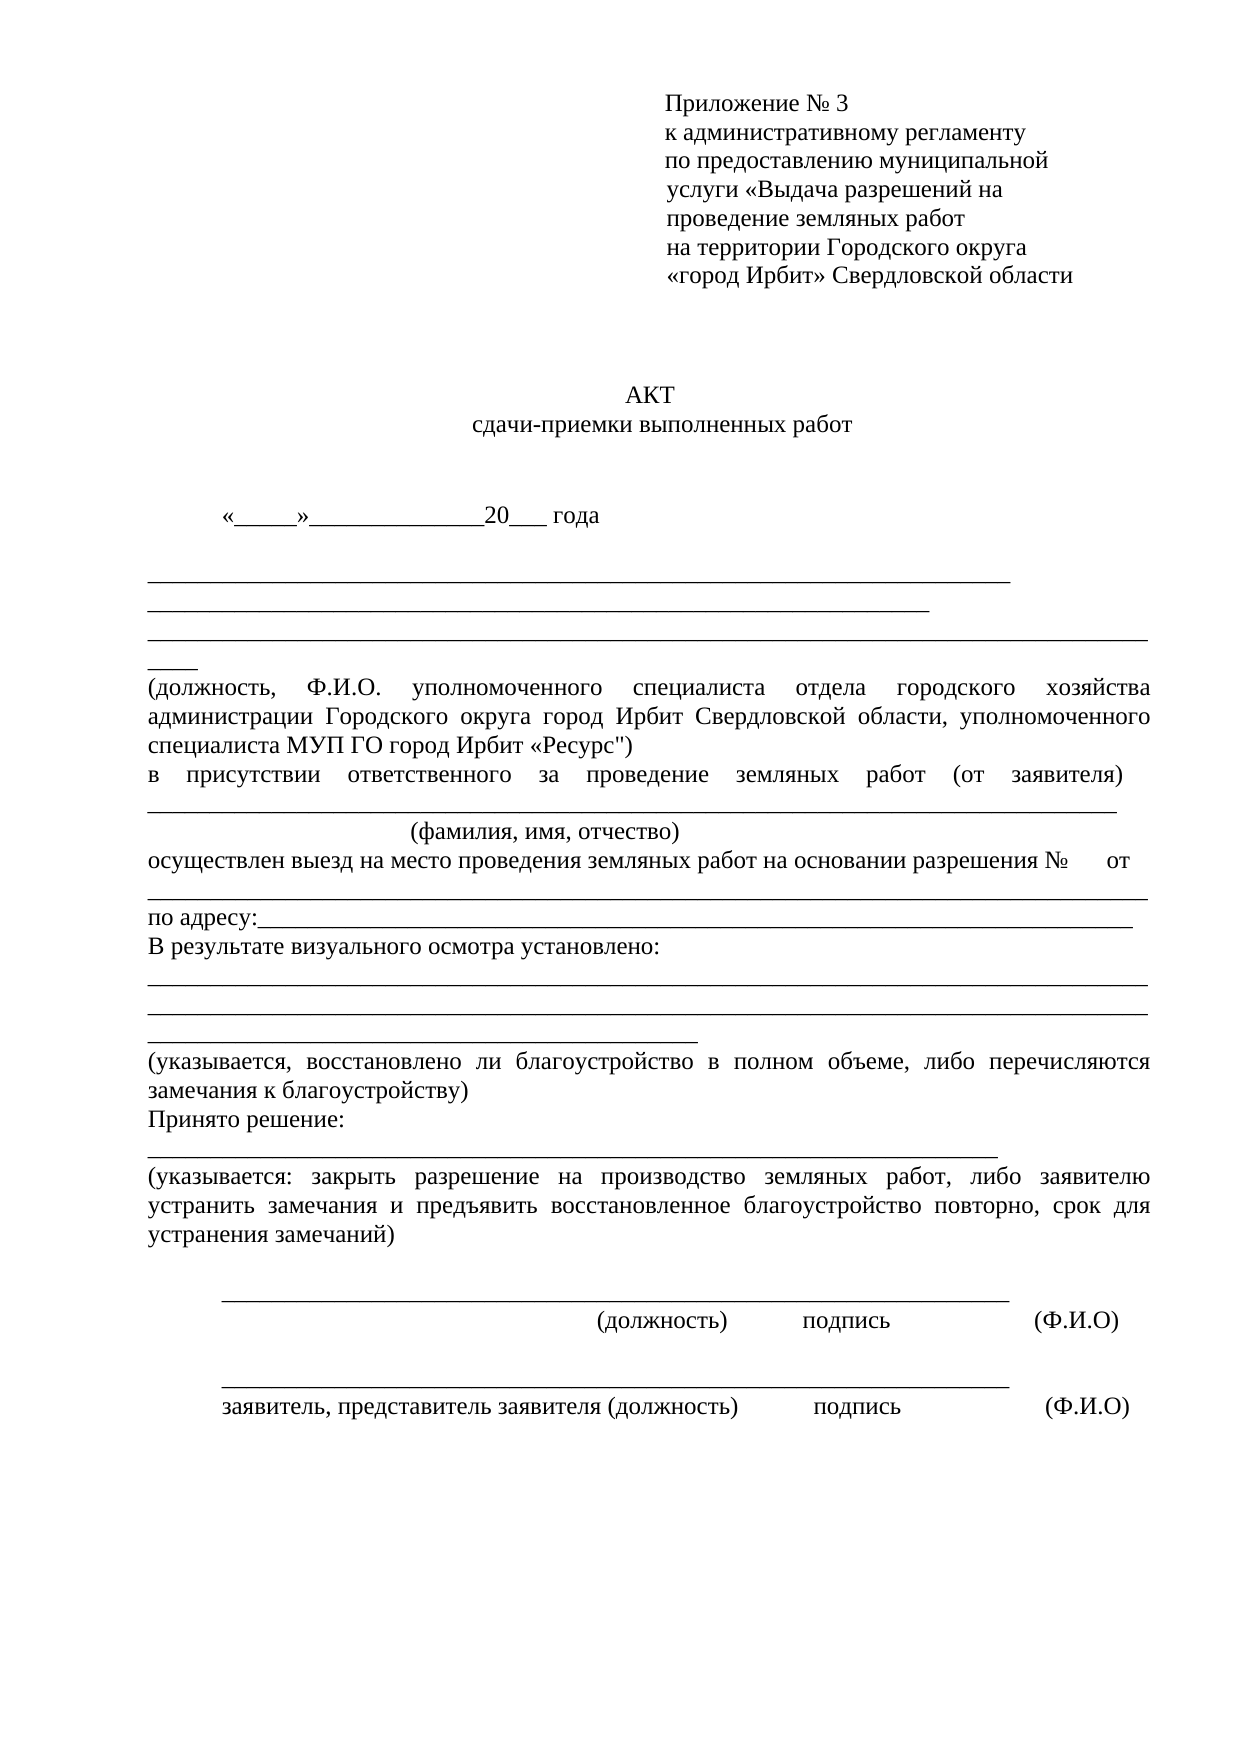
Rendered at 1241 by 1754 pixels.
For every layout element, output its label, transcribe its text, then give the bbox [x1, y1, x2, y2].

text АКТ [148, 380, 1152, 409]
text «город Ирбит» Свердловской области [148, 260, 1152, 289]
text проведение земляных работ [148, 203, 1152, 232]
text по предоставлению муниципальной [664, 145, 1152, 174]
text сдачи-приемки выполненных работ [148, 409, 1152, 471]
text на территории Городского округа [148, 232, 1152, 260]
text (указывается: закрыть разрешение на производство земляных работ, либо заявителю устранить замечания и предъявить восстановленное благоустройство повторно, срок для устранения замечаний) [148, 1161, 1152, 1247]
text (должность, Ф.И.О. уполномоченного специалиста отдела городского хозяйства администрации Городского округа город Ирбит Свердловской области, уполномоченного специалиста МУП ГО город Ирбит «Ресурс") [148, 672, 1152, 759]
text Принято решение: ____________________________________________________________________ [148, 1104, 1152, 1161]
text осуществлен выезд на место проведения земляных работ на основании разрешения № от [148, 845, 1152, 874]
text Приложение № 3 [664, 88, 1152, 117]
text заявитель, представитель заявителя (должность) подпись (Ф.И.О) [148, 1391, 1152, 1420]
text (фамилия, имя, отчество) [148, 816, 1152, 845]
text к административному регламенту [664, 117, 1152, 145]
text ________________________________________________________________________________ [148, 874, 1152, 902]
text _____________________________________________________________________ ____________________________________________________________________________________ [148, 557, 1154, 672]
text В результате визуального осмотра установлено: ____________________________________________________________________________________________________________________________________________________________________________________________________________ [148, 931, 1152, 1046]
text (указывается, восстановлено ли благоустройство в полном объеме, либо перечисляются замечания к благоустройству) [148, 1046, 1152, 1104]
text _______________________________________________________________ [148, 1276, 1152, 1305]
text услуги «Выдача разрешений на [148, 174, 1152, 203]
text _______________________________________________________________ [148, 1362, 1152, 1391]
text (должность) подпись (Ф.И.О) [148, 1305, 1152, 1334]
text «_____»______________20___ года [148, 500, 1152, 529]
text в присутствии ответственного за проведение земляных работ (от заявителя) _______________ [148, 759, 1152, 816]
text по адресу:______________________________________________________________________ [148, 902, 1152, 931]
